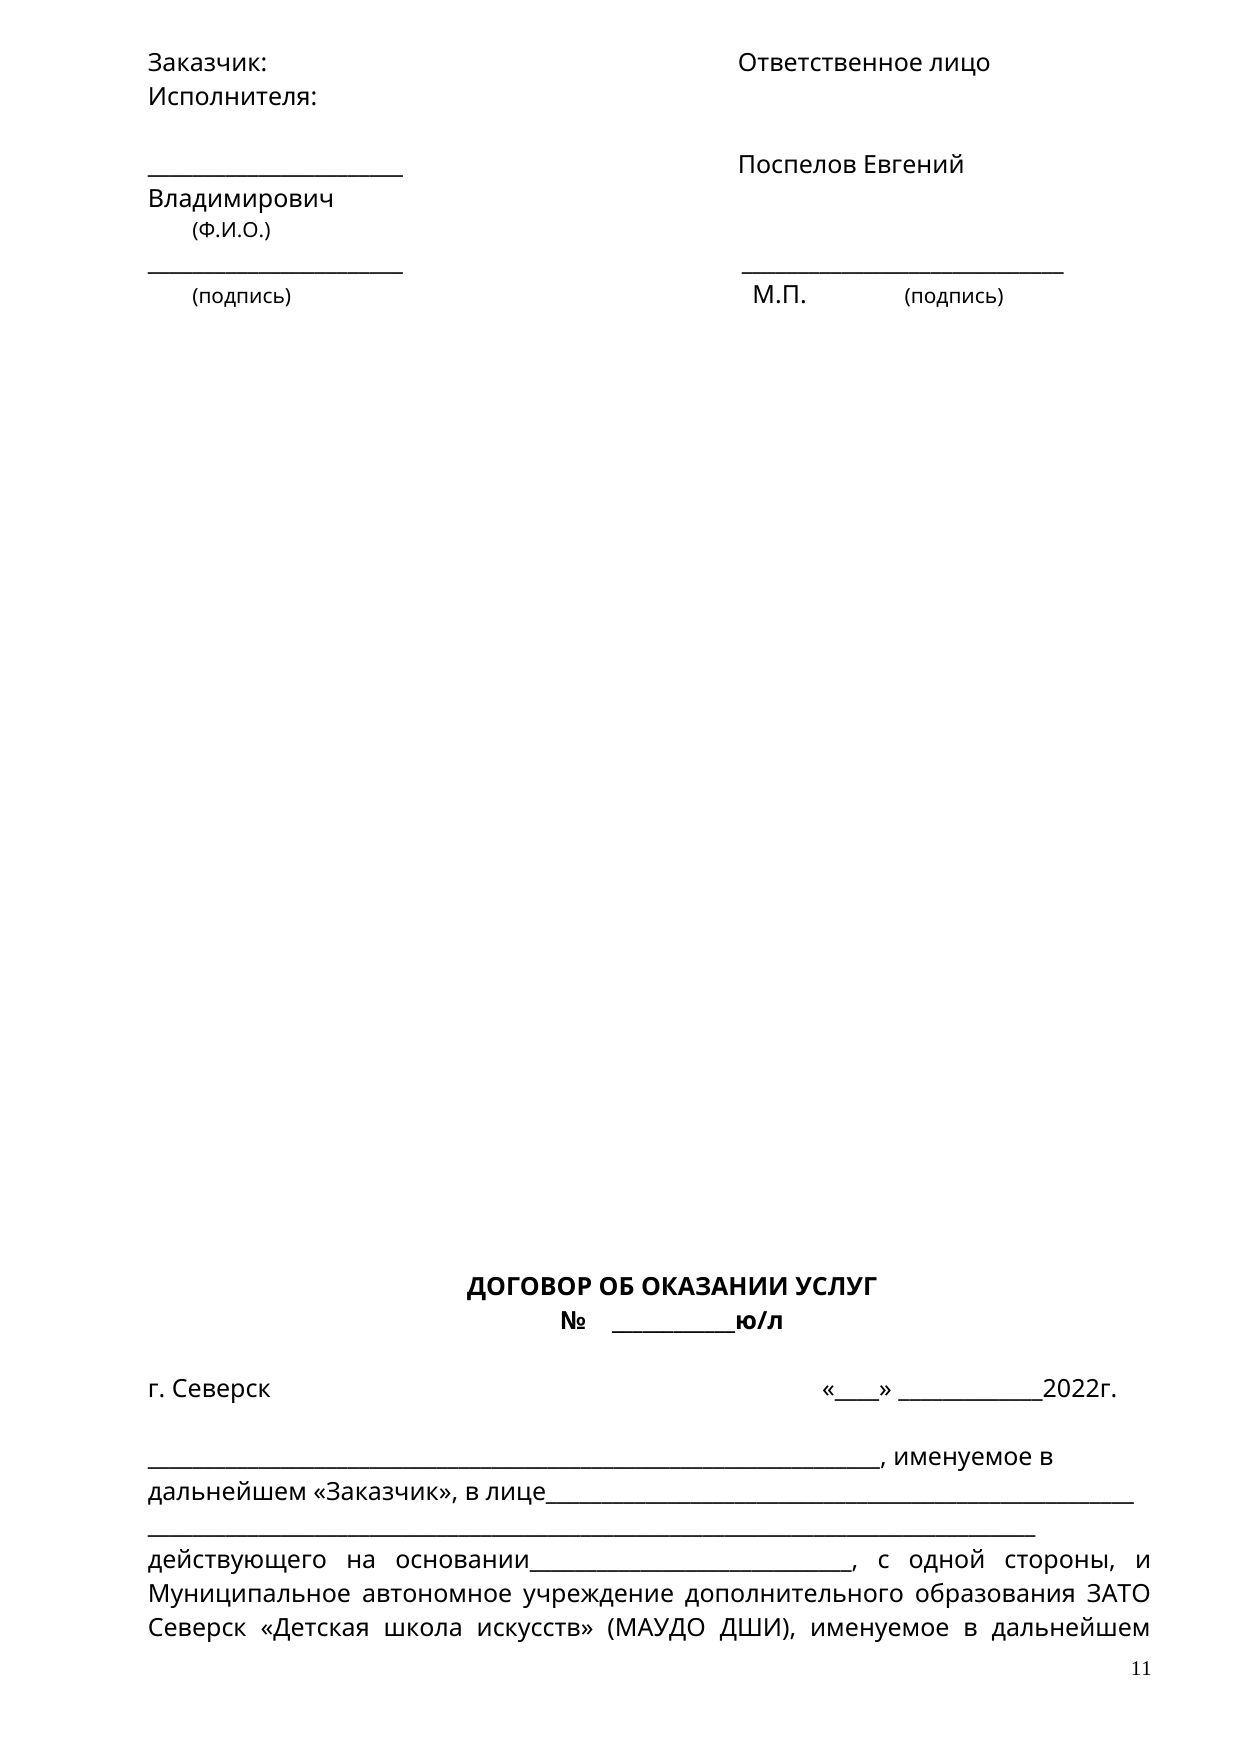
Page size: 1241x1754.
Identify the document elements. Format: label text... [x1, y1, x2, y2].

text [148, 1541, 1152, 1643]
text г. Северск «____» _____________2022г. [148, 1371, 1152, 1405]
text Заказчик: Ответственное лицо Исполнителя: [148, 44, 1152, 112]
text № ____________ю/л [148, 1303, 1152, 1337]
text ________________________________________________________________________________ [148, 1507, 1152, 1541]
text _______________________ Поспелов Евгений Владимирович [148, 147, 1152, 215]
text __________________________________________________________________, именуемое в дальнейшем «Заказчик», в лице_____________________________________________________ [148, 1439, 1152, 1507]
text (подпись) М.П. (подпись) [148, 277, 1152, 311]
text _______________________ _____________________________ [148, 243, 1152, 277]
text ДОГОВОР ОБ ОКАЗАНИИ УСЛУГ [148, 1269, 1152, 1303]
text (Ф.И.О.) [148, 215, 1152, 243]
